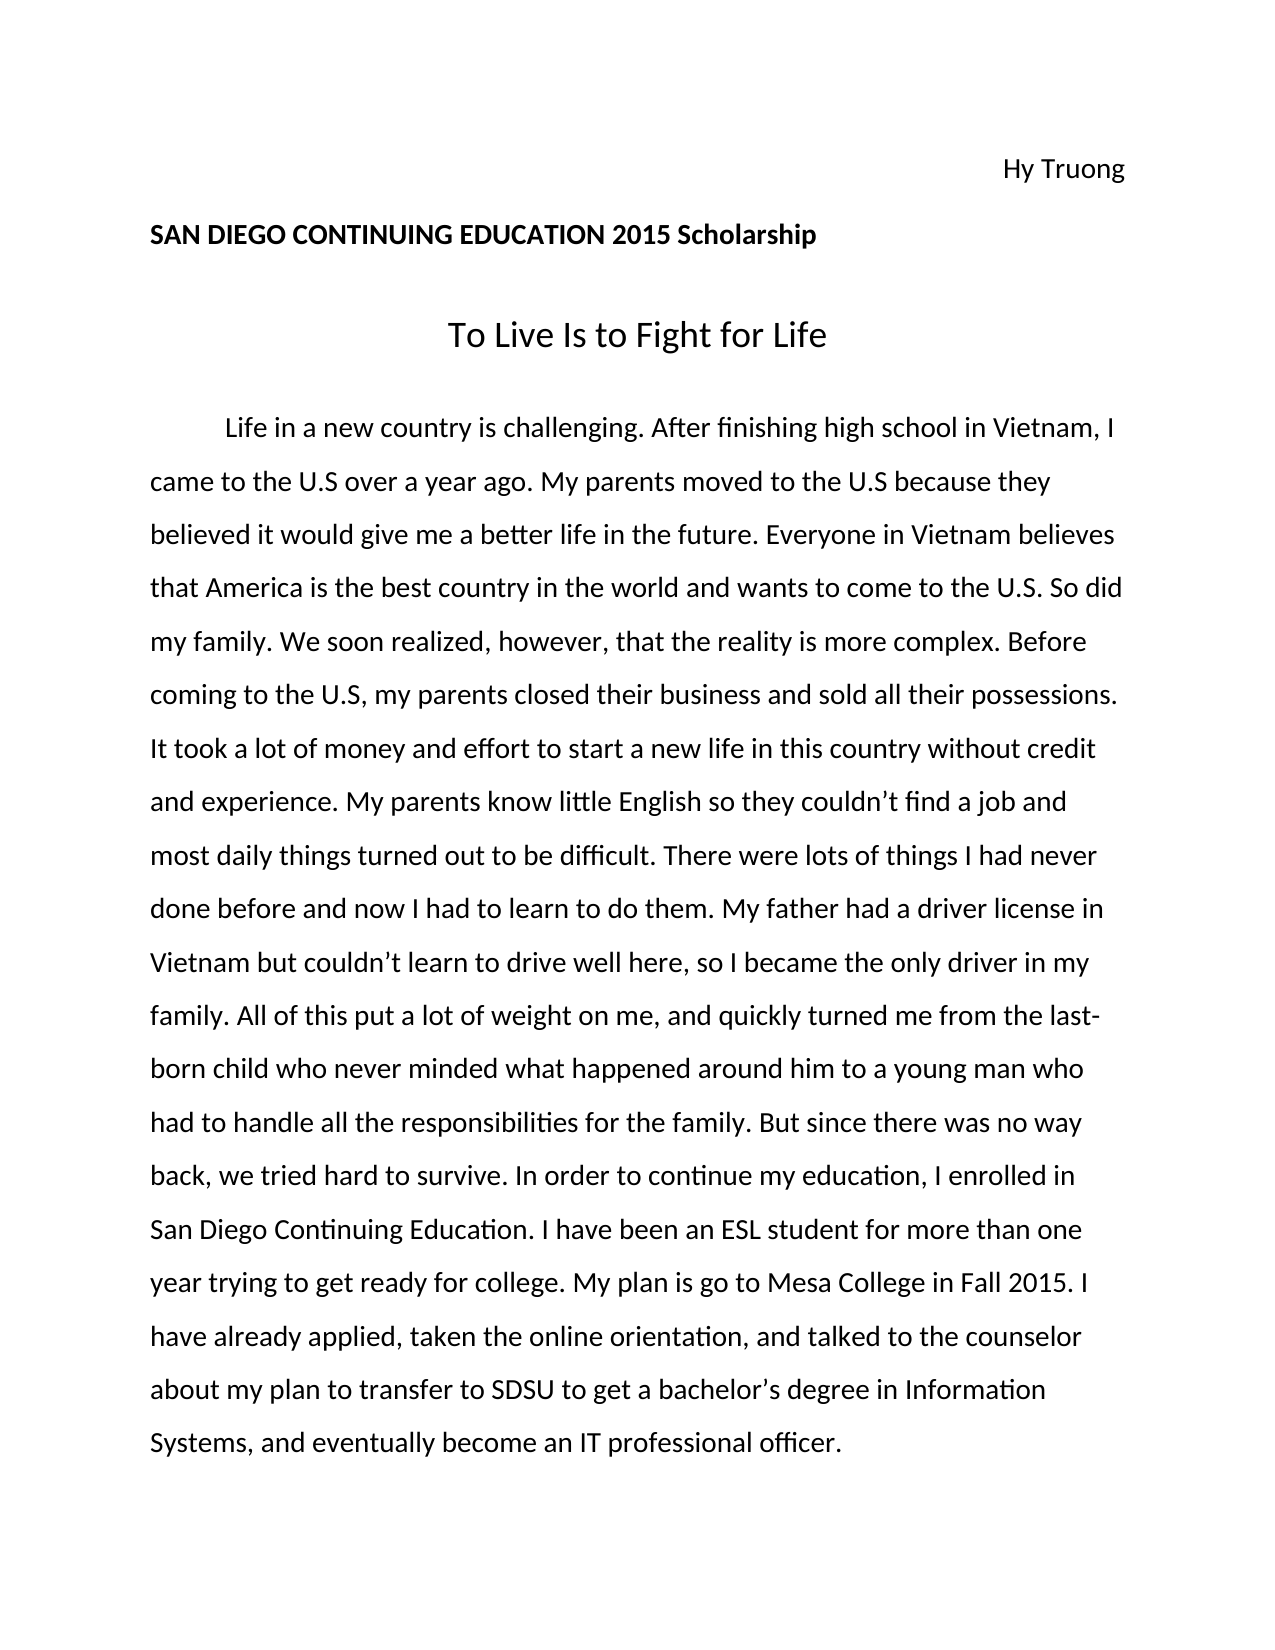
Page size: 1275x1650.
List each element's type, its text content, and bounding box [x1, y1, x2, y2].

text Life in a new country is challenging. After finishing high school in Vietnam, I came to the U.S over a year ago. My parents moved to the U.S because they believed it would give me a better life in the future. Everyone in Vietnam believes that America is the best country in the world and wants to come to the U.S. So did my family. We soon realized, however, that the reality is more complex. Before coming to the U.S, my parents closed their business and sold all their possessions. It took a lot of money and effort to start a new life in this country without credit and experience. My parents know little English so they couldn’t find a job and most daily things turned out to be difficult. There were lots of things I had never done before and now I had to learn to do them. My father had a driver license in Vietnam but couldn’t learn to drive well here, so I became the only driver in my family. All of this put a lot of weight on me, and quickly turned me from the last-born child who never minded what happened around him to a young man who had to handle all the responsibilities for the family. But since there was no way back, we tried hard to survive. In order to continue my education, I enrolled in San Diego Continuing Education. I have been an ESL student for more than one year trying to get ready for college. My plan is go to Mesa College in Fall 2015. I have already applied, taken the online orientation, and talked to the counselor about my plan to transfer to SDSU to get a bachelor’s degree in Information Systems, and eventually become an IT professional officer. [150, 409, 1125, 1460]
text To Live Is to Fight for Life [150, 311, 1125, 357]
text Hy Truong [150, 150, 1125, 186]
text SAN DIEGO CONTINUING EDUCATION 2015 Scholarship [150, 216, 1125, 252]
